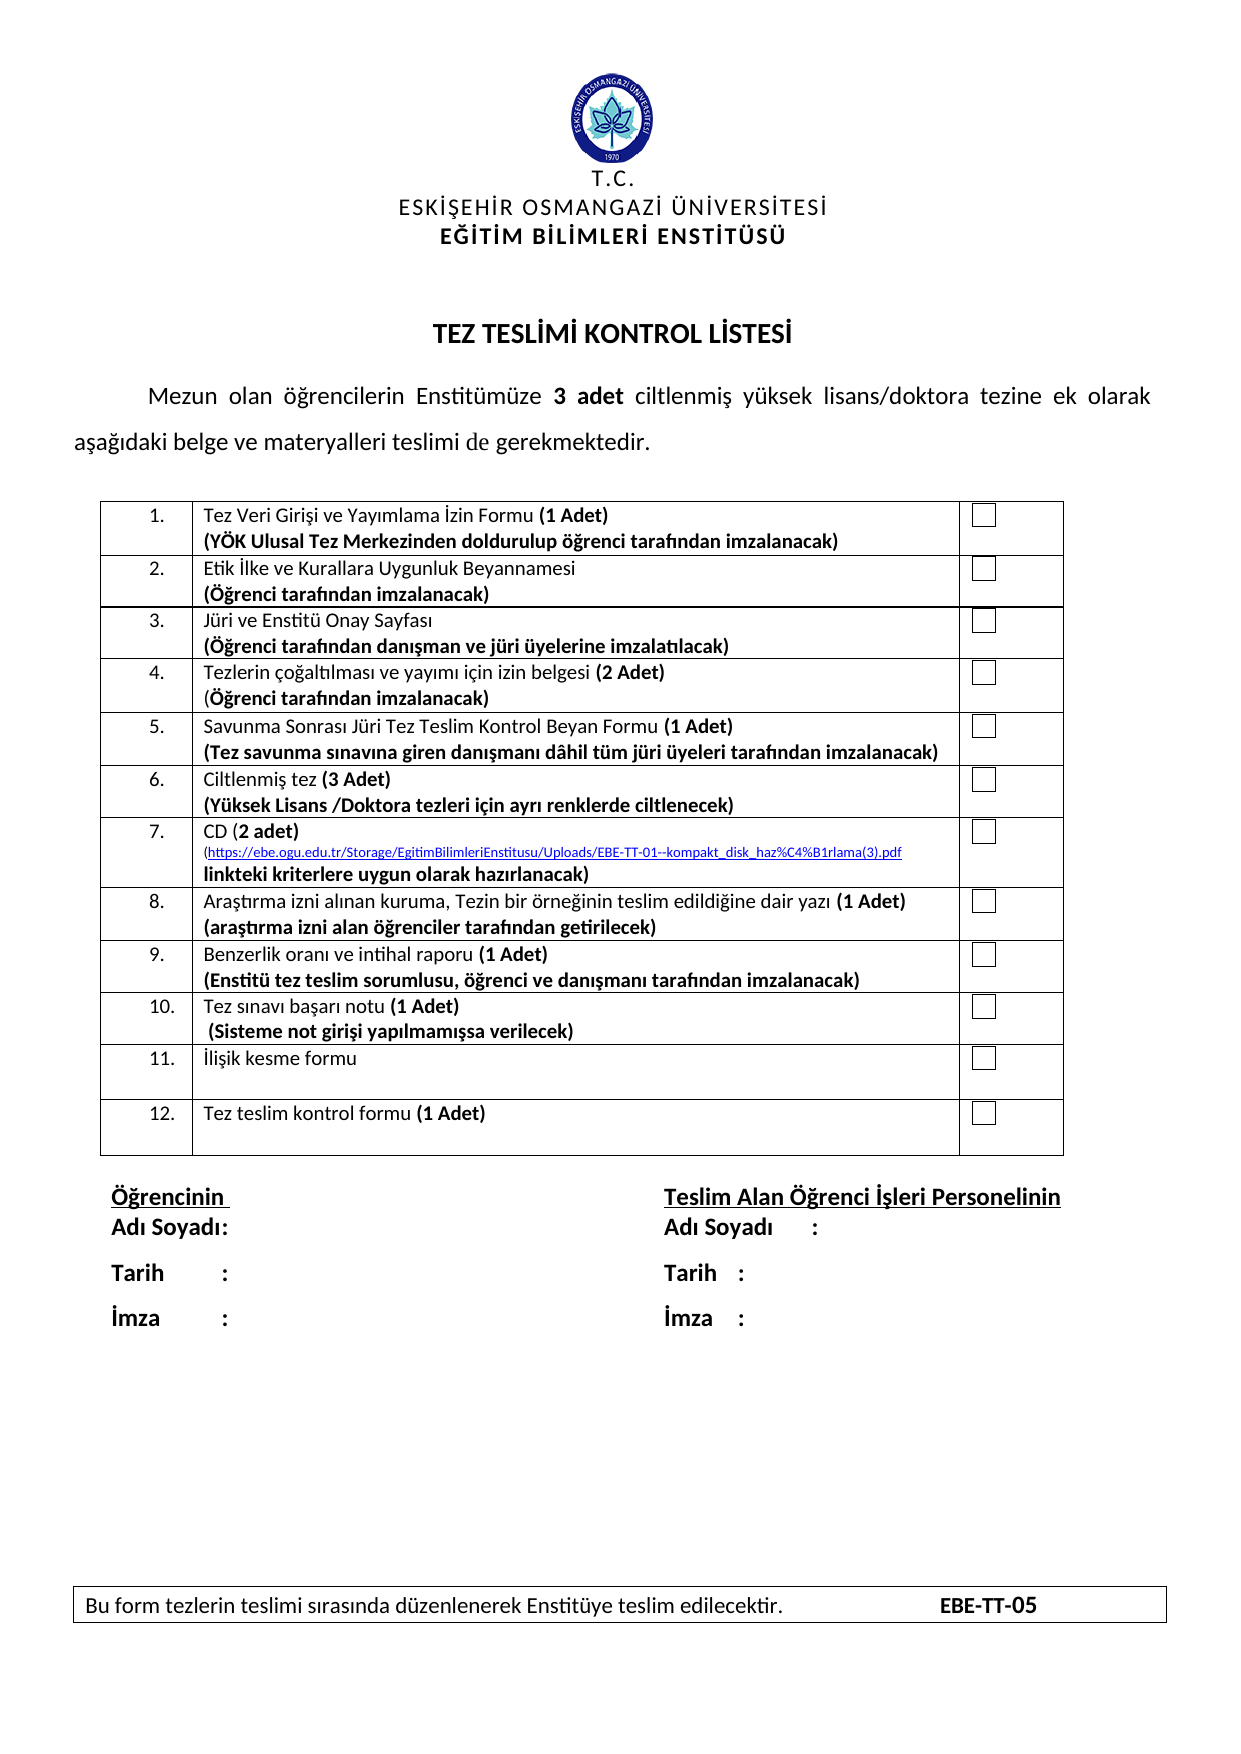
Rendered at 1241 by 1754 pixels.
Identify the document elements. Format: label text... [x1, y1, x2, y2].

table_cell [101, 1100, 192, 1154]
table_cell [101, 766, 192, 817]
text Mezun olan öğrencilerin Enstitümüze 3 adet ciltlenmiş yüksek lisans/doktora tezine ek olarak aşağıdaki belge ve materyalleri teslimi de gerekmektedir. [74, 380, 1152, 457]
table_cell Jüri ve Enstitü Onay Sayfası (Öğrenci tarafından danışman ve jüri üyelerine imzalatılacak) [193, 608, 959, 658]
table_cell [101, 941, 192, 992]
table_cell [101, 608, 192, 658]
table_cell [101, 556, 192, 606]
table_cell Tez sınavı başarı notu (1 Adet) (Sisteme not girişi yapılmamışsa verilecek) [193, 993, 959, 1044]
table_cell [101, 713, 192, 765]
table_header [960, 502, 1063, 554]
table_cell Tez teslim kontrol formu (1 Adet) [193, 1100, 959, 1154]
table_cell [960, 766, 1063, 817]
table_cell [101, 818, 192, 887]
table_cell Etik İlke ve Kurallara Uygunluk Beyannamesi (Öğrenci tarafından imzalanacak) [193, 556, 959, 606]
table_cell [960, 941, 1063, 992]
table_cell [960, 1045, 1063, 1099]
table_cell [960, 993, 1063, 1044]
table_header [101, 502, 192, 554]
table_cell [960, 659, 1063, 712]
table_cell Tezlerin çoğaltılması ve yayımı için izin belgesi (2 Adet) (Öğrenci tarafından imzalanacak) [193, 659, 959, 712]
table_cell İlişik kesme formu [193, 1045, 959, 1099]
text Adı Soyadı : Adı Soyadı : [74, 1211, 1152, 1242]
table_cell [960, 713, 1063, 765]
table_cell Benzerlik oranı ve intihal raporu (1 Adet) (Enstitü tez teslim sorumlusu, öğrenci ve danışmanı tarafından imzalanacak) [193, 941, 959, 992]
text Tarih : Tarih : [74, 1257, 1152, 1287]
table_cell [960, 818, 1063, 887]
text İmza : İmza : [74, 1303, 1152, 1333]
table_cell [960, 888, 1063, 940]
table_header Tez Veri Girişi ve Yayımlama İzin Formu (1 Adet) (YÖK Ulusal Tez Merkezinden doldurulup öğrenci tarafından imzalanacak) [193, 502, 959, 554]
text TEZ TESLİMİ KONTROL LİSTESİ [74, 316, 1152, 351]
table_cell [960, 1100, 1063, 1154]
picture [570, 73, 655, 163]
table_cell CD (2 adet) (https://ebe.ogu.edu.tr/Storage/EgitimBilimleriEnstitusu/Uploads/EBE-TT-01--kompakt_disk_haz%C4%B1rlama(3).pdf linkteki kriterlere uygun olarak hazırlanacak) [193, 818, 959, 887]
table_cell Savunma Sonrası Jüri Tez Teslim Kontrol Beyan Formu (1 Adet) (Tez savunma sınavına giren danışmanı dâhil tüm jüri üyeleri tarafından imzalanacak) [193, 713, 959, 765]
table_cell [101, 888, 192, 940]
table_cell Araştırma izni alınan kuruma, Tezin bir örneğinin teslim edildiğine dair yazı (1 Adet) (araştırma izni alan öğrenciler tarafından getirilecek) [193, 888, 959, 940]
table_cell [960, 608, 1063, 658]
text Öğrencinin Teslim Alan Öğrenci İşleri Personelinin [74, 1181, 1152, 1211]
table_cell [101, 993, 192, 1044]
table_cell [101, 659, 192, 712]
table_cell [960, 556, 1063, 606]
table_cell [101, 1045, 192, 1099]
table_cell Ciltlenmiş tez (3 Adet) (Yüksek Lisans /Doktora tezleri için ayrı renklerde ciltlenecek) [193, 766, 959, 817]
